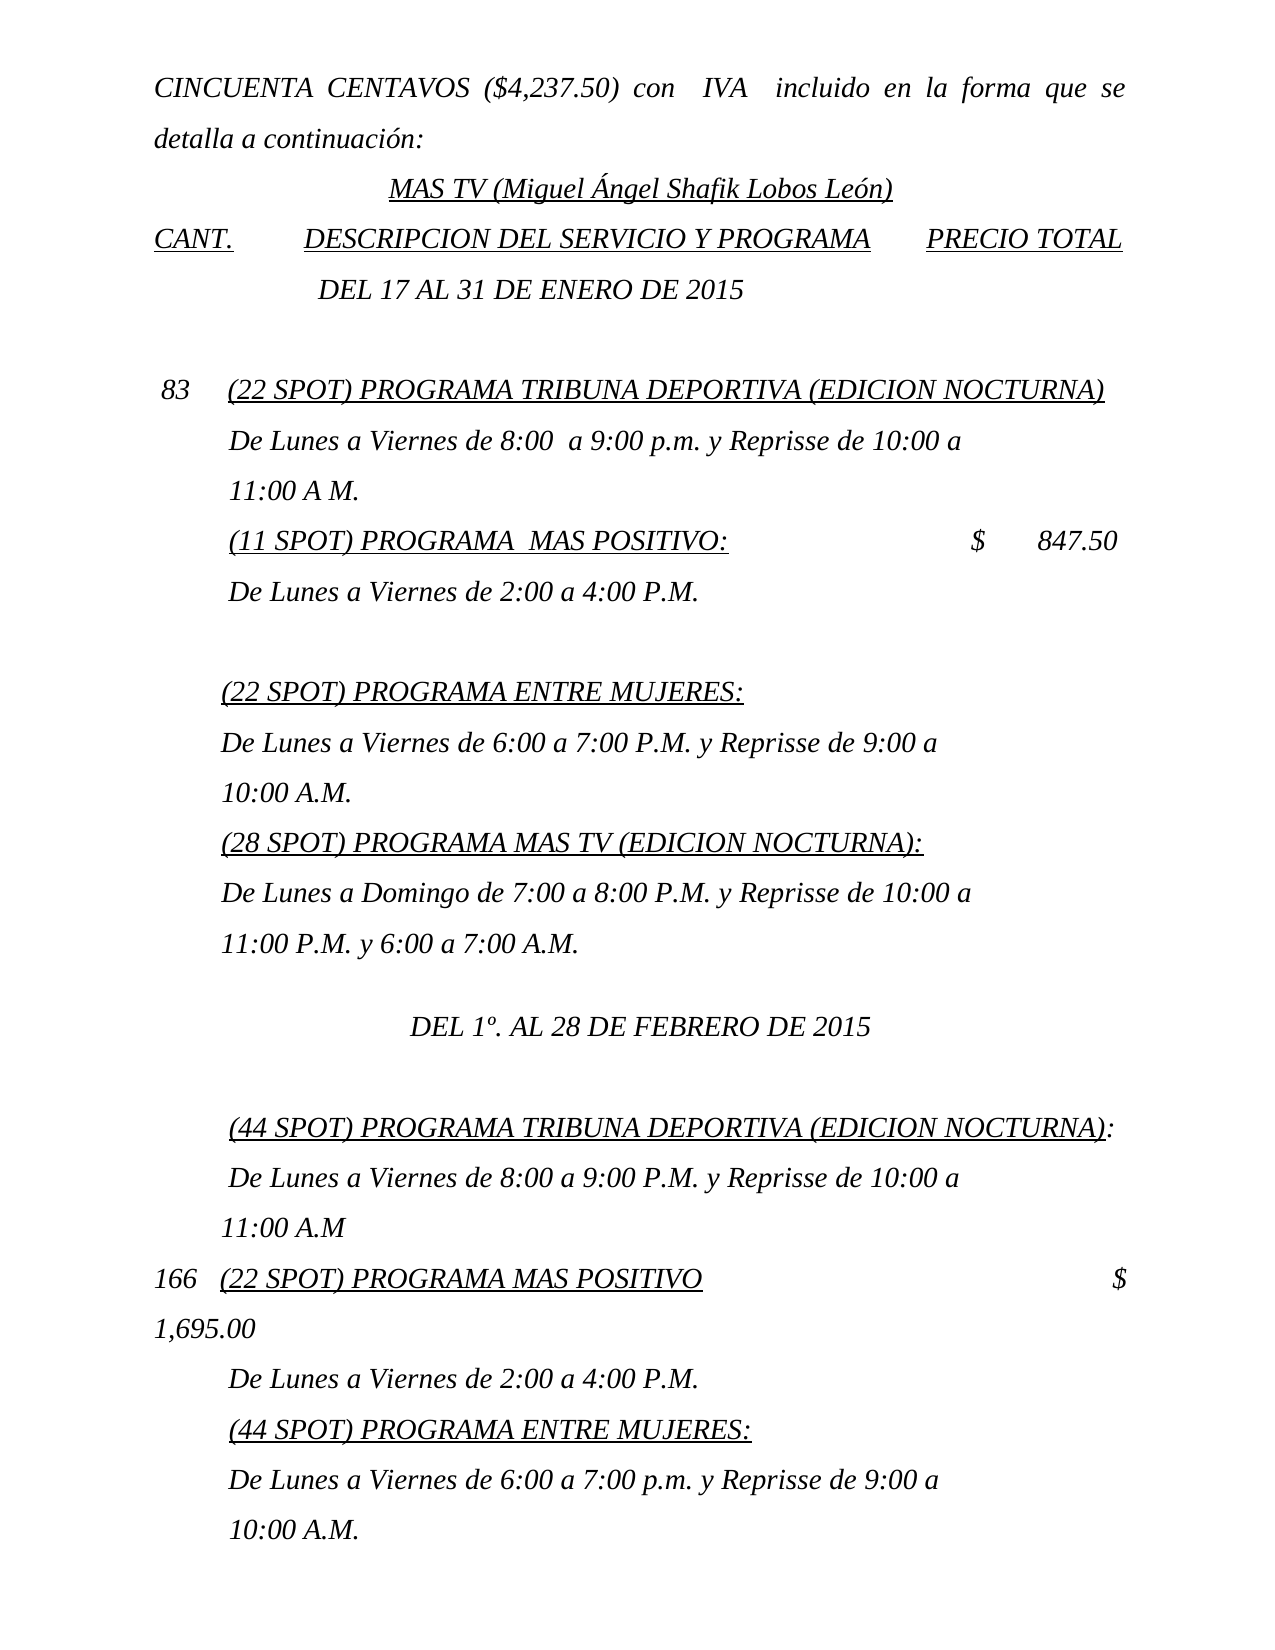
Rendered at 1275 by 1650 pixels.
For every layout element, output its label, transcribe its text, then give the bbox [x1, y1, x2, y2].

text 166 (22 SPOT) PROGRAMA MAS POSITIVO $ 1,695.00 [153, 1261, 1127, 1345]
text De Lunes a Viernes de 2:00 a 4:00 P.M. [153, 1362, 1127, 1395]
text DEL 1º. AL 28 DE FEBRERO DE 2015 [153, 1009, 1127, 1043]
text (44 SPOT) PROGRAMA ENTRE MUJERES: [153, 1412, 1127, 1446]
text De Lunes a Viernes de 8:00 a 9:00 P.M. y Reprisse de 10:00 a [153, 1161, 1127, 1194]
text De Lunes a Viernes de 8:00 a 9:00 p.m. y Reprisse de 10:00 a [153, 423, 1127, 457]
text 11:00 A.M [153, 1211, 1127, 1244]
text (28 SPOT) PROGRAMA MAS TV (EDICION NOCTURNA): [153, 826, 1127, 859]
text MAS TV (Miguel Ángel Shafik Lobos León) [153, 171, 1127, 205]
text (11 SPOT) PROGRAMA MAS POSITIVO: $ 847.50 [153, 524, 1127, 557]
text 11:00 A M. [153, 473, 1127, 507]
text De Lunes a Viernes de 6:00 a 7:00 P.M. y Reprisse de 9:00 a [153, 725, 1127, 758]
text De Lunes a Domingo de 7:00 a 8:00 P.M. y Reprisse de 10:00 a [153, 876, 1127, 909]
text (44 SPOT) PROGRAMA TRIBUNA DEPORTIVA (EDICION NOCTURNA): [153, 1110, 1127, 1144]
text CANT. DESCRIPCION DEL SERVICIO Y PROGRAMA PRECIO TOTAL [153, 222, 1127, 255]
text 11:00 P.M. y 6:00 a 7:00 A.M. [153, 926, 1127, 960]
text DEL 17 AL 31 DE ENERO DE 2015 [153, 272, 1127, 306]
text (22 SPOT) PROGRAMA ENTRE MUJERES: [153, 674, 1127, 708]
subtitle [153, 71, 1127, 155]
text 10:00 A.M. [153, 775, 1127, 809]
text 10:00 A.M. [153, 1513, 1127, 1546]
text 83 (22 SPOT) PROGRAMA TRIBUNA DEPORTIVA (EDICION NOCTURNA) [153, 373, 1127, 406]
text De Lunes a Viernes de 2:00 a 4:00 P.M. [153, 574, 1127, 607]
text De Lunes a Viernes de 6:00 a 7:00 p.m. y Reprisse de 9:00 a [153, 1462, 1127, 1496]
